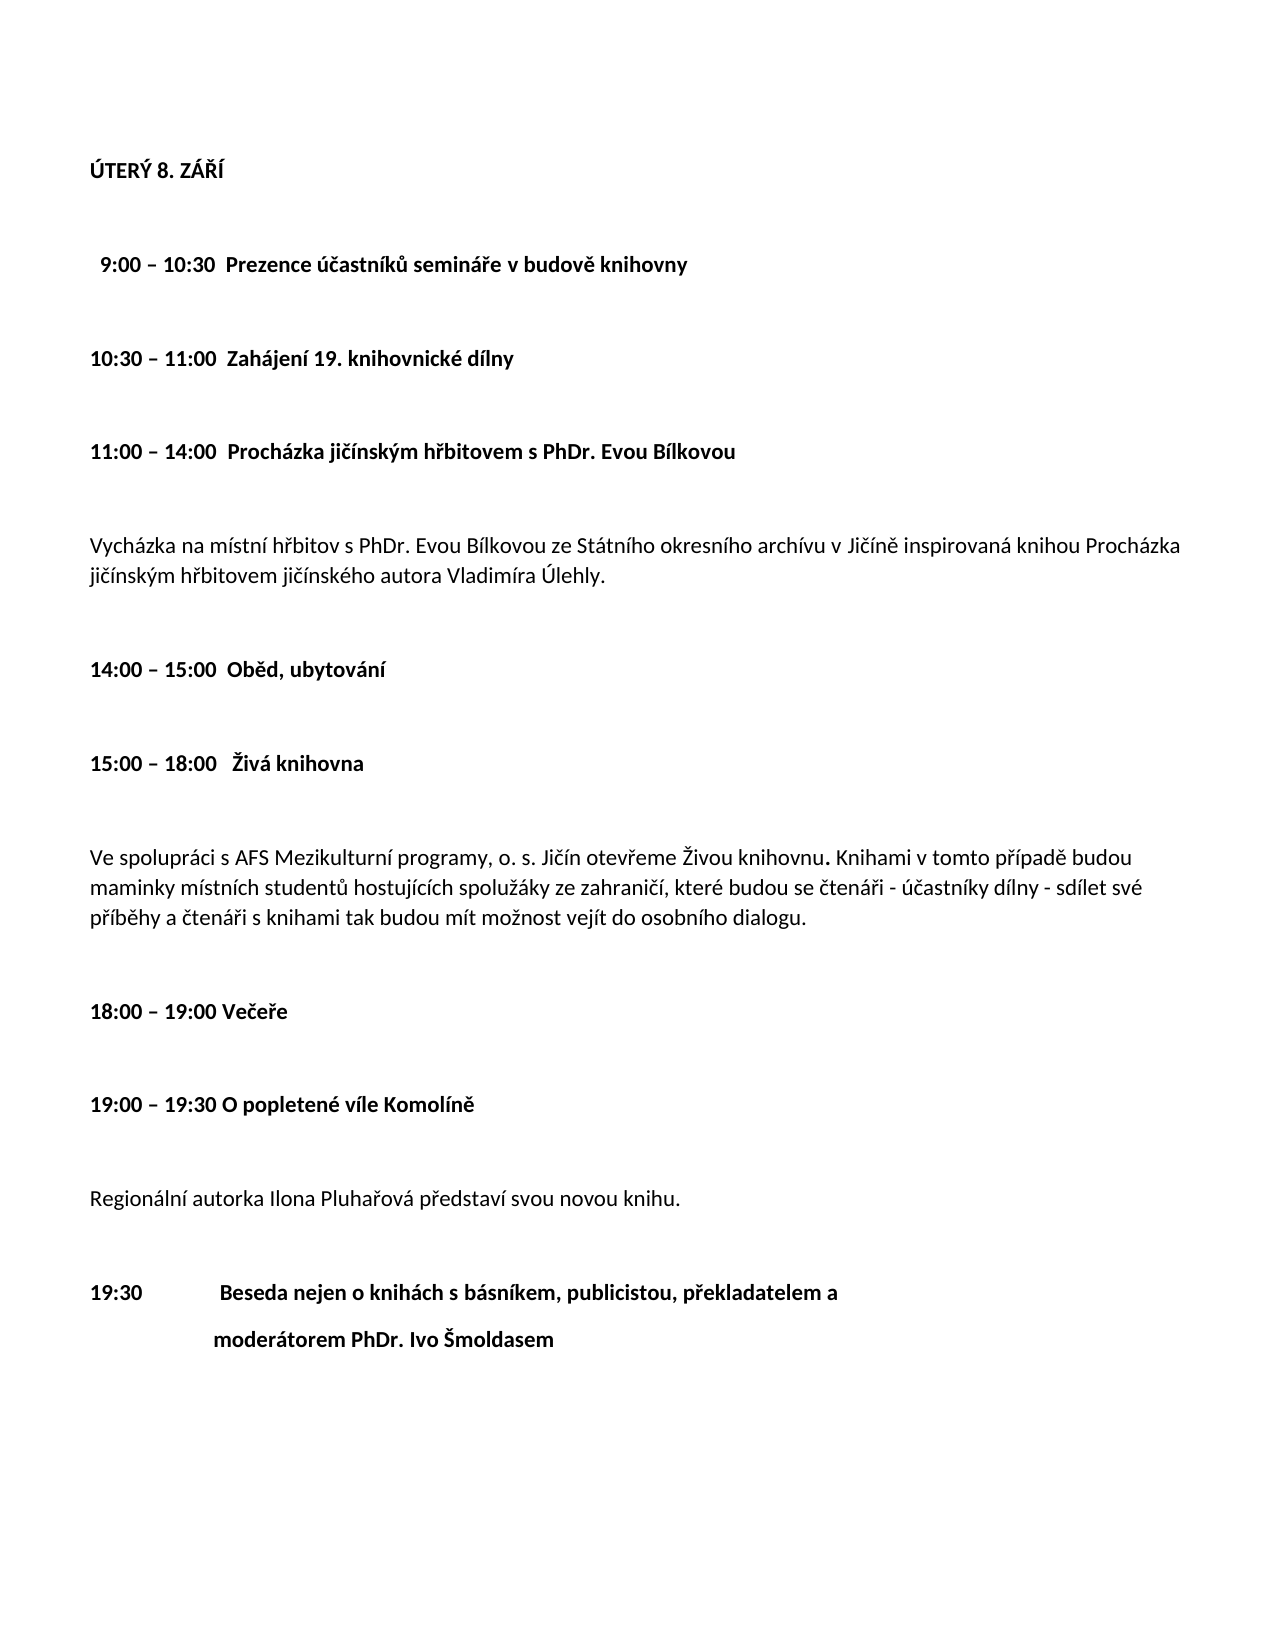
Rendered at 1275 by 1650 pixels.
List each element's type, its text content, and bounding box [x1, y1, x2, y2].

text moderátorem PhDr. Ivo Šmoldasem [89, 1325, 1185, 1353]
text 9:00 – 10:30 Prezence účastníků semináře v budově knihovny [89, 250, 1185, 278]
text Regionální autorka představí svou novou knihu. [89, 1184, 1185, 1212]
text ÚTERÝ 8. ZÁŘÍ [89, 156, 1185, 184]
text 14:00 – 15:00 Oběd, ubytování [89, 655, 1185, 683]
text 11:00 – 14:00 Procházka jičínským hřbitovem s PhDr. Evou Bílkovou [89, 437, 1185, 466]
text 15:00 – 18:00 Živá knihovna [89, 749, 1185, 777]
text Ve spolupráci s AFS Mezikulturní programy, o. s. Jičín otevřeme Živou knihovnu. Knihami v tomto případě budou maminky místních studentů hostujících spolužáky ze zahraničí, které budou se čtenáři - účastníky dílny - sdílet své příběhy a čtenáři s knihami tak budou mít možnost vejít do osobního dialogu. [89, 843, 1185, 931]
text 18:00 – 19:00 Večeře [89, 997, 1185, 1025]
text Vycházka na místní hřbitov s PhDr. Evou Bílkovou ze Státního okresního archívu v Jičíně inspirovaná jičínským hřbitovem jičínského autora Vladimíra Úlehly. [89, 531, 1185, 589]
text 19:00 – 19:30 O popletené víle Komolíně [89, 1091, 1185, 1119]
text 19:30 Beseda nejen o knihách s básníkem, publicistou, překladatelem a [89, 1278, 1185, 1306]
text 10:30 – 11:00 Zahájení 19. knihovnické dílny [89, 344, 1185, 372]
